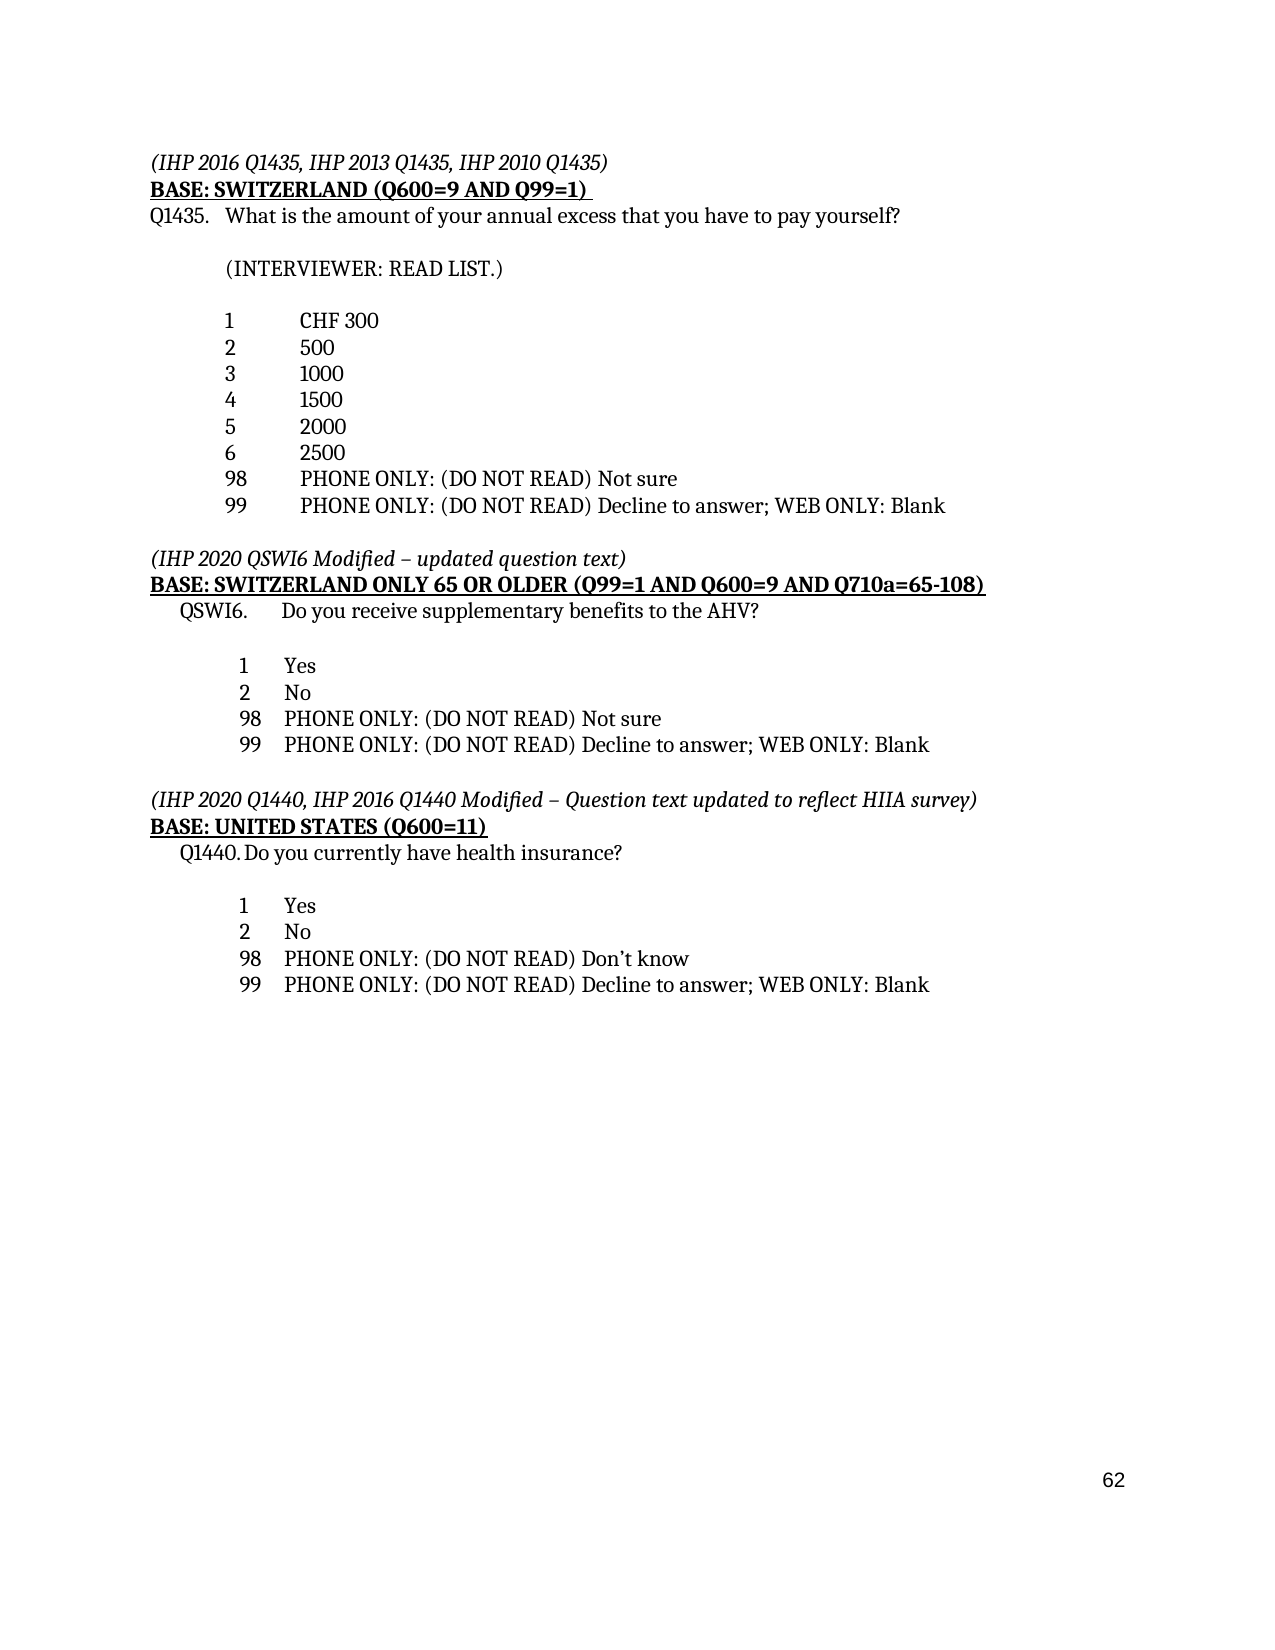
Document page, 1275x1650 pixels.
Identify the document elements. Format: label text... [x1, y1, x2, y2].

text (IHP 2016 Q1435, IHP 2013 Q1435, IHP 2010 Q1435) [150, 150, 1125, 176]
text QSWI6. Do you receive supplementary benefits to the AHV? [150, 598, 1125, 624]
text BASE: SWITZERLAND (Q600=9 AND Q99=1) [150, 176, 1125, 203]
text 2 No [150, 919, 1125, 945]
text Q1440. Do you currently have health insurance? [150, 840, 1125, 866]
text 3 1000 [225, 361, 1125, 387]
text 6 2500 [225, 440, 1125, 466]
text 99 PHONE ONLY: (DO NOT READ) Decline to answer; WEB ONLY: Blank [150, 732, 1125, 758]
text (IHP 2020 Q1440, IHP 2016 Q1440 Modified – Question text updated to reflect HIIA survey) [150, 787, 1125, 814]
text 98 PHONE ONLY: (DO NOT READ) Not sure [150, 706, 1125, 732]
text BASE: SWITZERLAND ONLY 65 OR OLDER (Q99=1 AND Q600=9 AND Q710a=65-108) [150, 572, 1125, 598]
text 1 Yes [150, 653, 1125, 679]
text 2 500 [225, 334, 1125, 361]
text 98 PHONE ONLY: (DO NOT READ) Don’t know [150, 945, 1125, 972]
text 4 1500 [225, 387, 1125, 413]
text 98 PHONE ONLY: (DO NOT READ) Not sure [225, 466, 1125, 493]
text BASE: UNITED STATES (Q600=11) [150, 814, 1125, 840]
text (IHP 2020 QSWI6 Modified – updated question text) [150, 545, 1125, 572]
text 1 CHF 300 [225, 308, 1125, 334]
text 99 PHONE ONLY: (DO NOT READ) Decline to answer; WEB ONLY: Blank [150, 972, 1125, 998]
text (INTERVIEWER: READ LIST.) [225, 255, 1125, 282]
text 5 2000 [225, 413, 1125, 440]
text Q1435. What is the amount of your annual excess that you have to pay yourself? [150, 203, 1125, 229]
text 2 No [150, 679, 1125, 706]
text 1 Yes [150, 893, 1125, 919]
text 99 PHONE ONLY: (DO NOT READ) Decline to answer; WEB ONLY: Blank [225, 493, 1125, 519]
